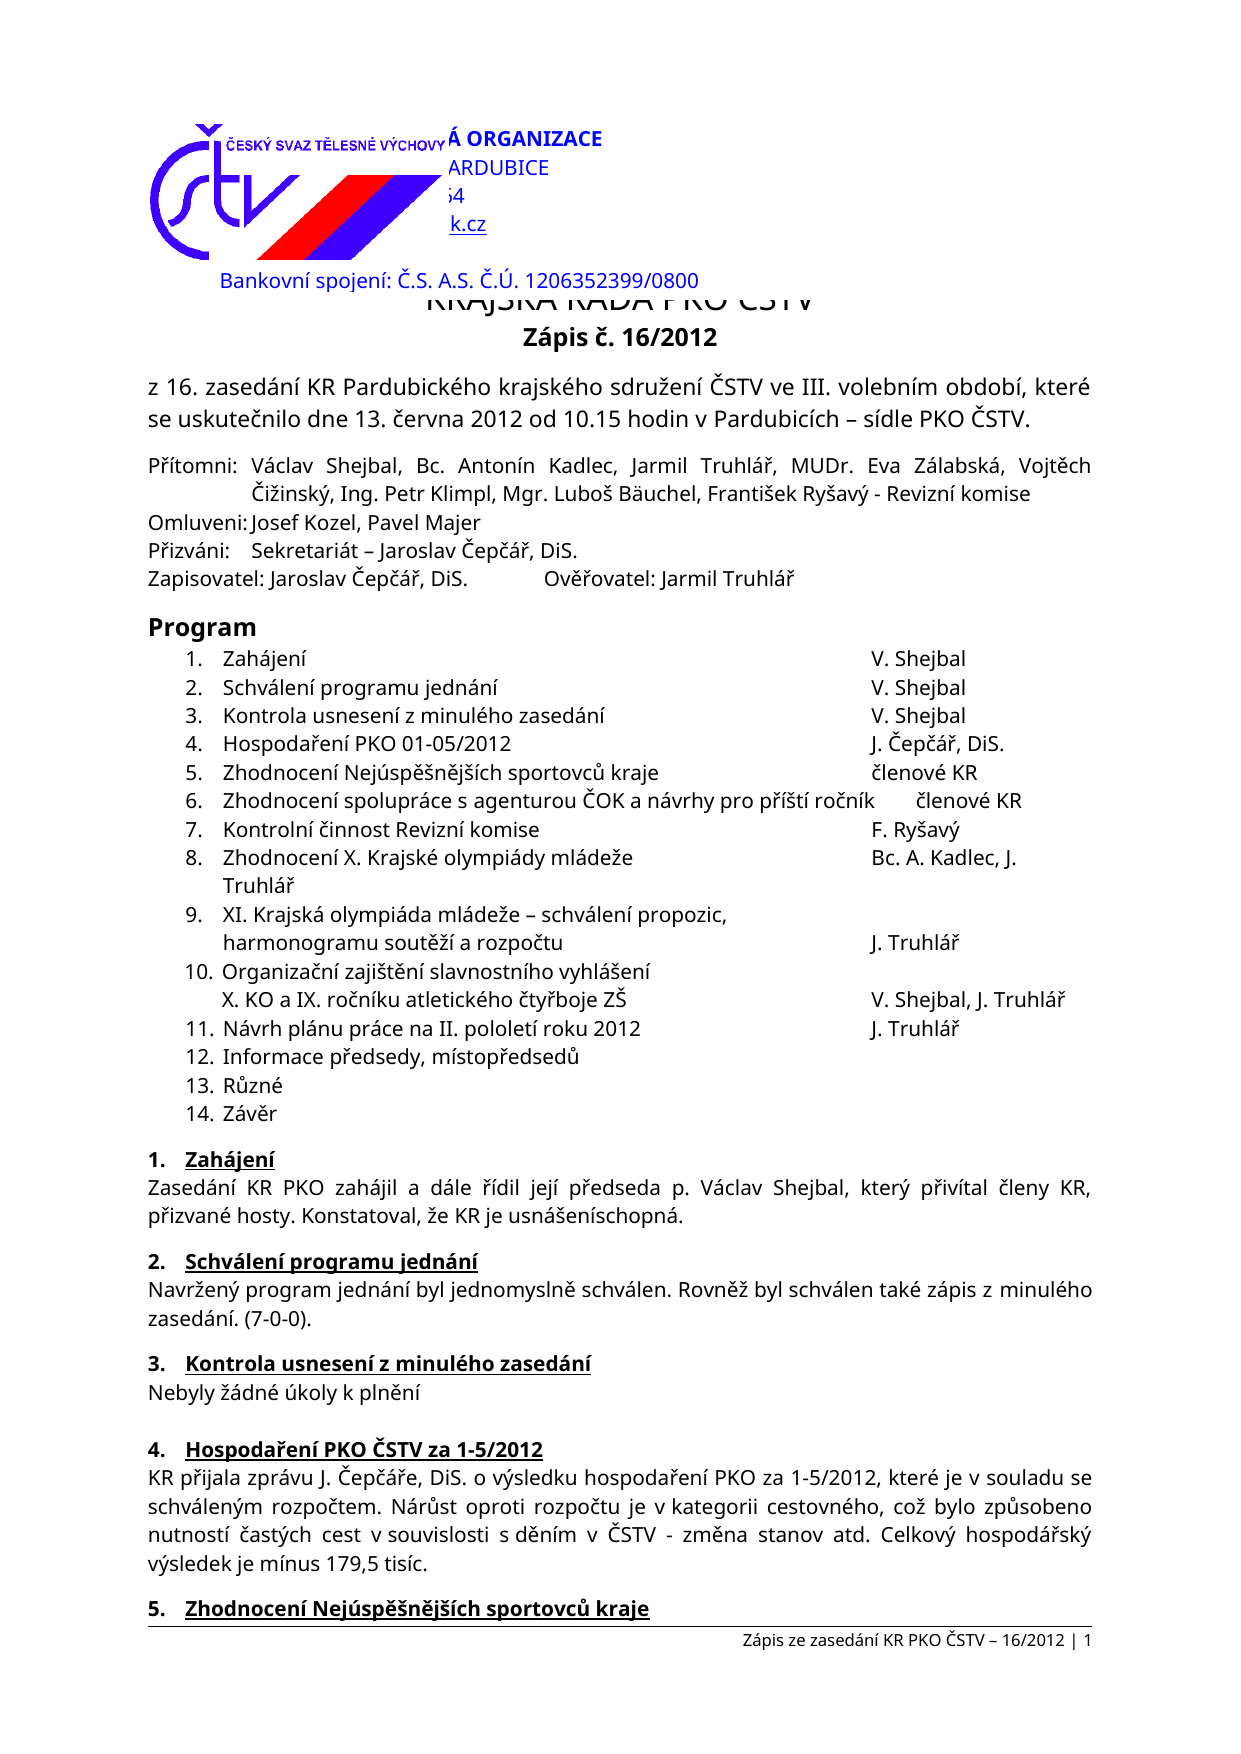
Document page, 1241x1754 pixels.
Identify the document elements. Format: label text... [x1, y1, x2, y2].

list XI. Krajská olympiáda mládeže – schválení propozic, [185, 900, 1092, 928]
title Omluveni: Josef Kozel, Pavel Majer [148, 508, 1092, 536]
list X. KO a IX. ročníku atletického čtyřboje ZŠ V. Shejbal, J. Truhlář [184, 985, 1092, 1014]
list Zahájení V. Shejbal [185, 644, 1092, 673]
title Nebyly žádné úkoly k plnění [148, 1378, 1092, 1406]
title z 16. zasedání KR Pardubického krajského sdružení ČSTV ve III. volebním období, které se uskutečnilo dne 13. června 2012 od 10.15 hodin v Pardubicích – sídle PKO ČSTV. [148, 371, 1092, 434]
title Program [148, 610, 1092, 644]
picture [148, 119, 449, 266]
list Kontrola usnesení z minulého zasedání V. Shejbal [185, 701, 1092, 729]
title Přizváni: Sekretariát – Jaroslav Čepčář, DiS. [148, 536, 1092, 564]
list Hospodaření PKO 01-05/2012 J. Čepčář, DiS. [185, 729, 1092, 758]
title Zápis č. 16/2012 [148, 320, 1092, 354]
title KRAJSKÁ RADA PKO ČSTV [148, 275, 1092, 320]
title Přítomni: Václav Shejbal, Bc. Antonín Kadlec, Jarmil Truhlář, MUDr. Eva Zálabská, Vojtěch Čižinský, Ing. Petr Klimpl, Mgr. Luboš Bäuchel, František Ryšavý - Revizní komise [148, 451, 1092, 508]
title Zasedání KR PKO zahájil a dále řídil její předseda p. Václav Shejbal, který přivítal členy KR, přizvané hosty. Konstatoval, že KR je usnášeníschopná. [148, 1173, 1092, 1230]
title Kontrola usnesení z minulého zasedání [148, 1349, 1092, 1378]
list Zhodnocení Nejúspěšnějších sportovců kraje členové KR [185, 758, 1092, 786]
list Návrh plánu práce na II. pololetí roku 2012 J. Truhlář [185, 1014, 1092, 1042]
title KR přijala zprávu J. Čepčáře, DiS. o výsledku hospodaření PKO za 1-5/2012, které je v souladu se schváleným rozpočtem. Nárůst oproti rozpočtu je v kategorii cestovného, což bylo způsobeno nutností častých cest v souvislosti s děním v ČSTV - změna stanov atd. Celkový hospodářský výsledek je mínus 179,5 tisíc. [148, 1463, 1092, 1577]
list Organizační zajištění slavnostního vyhlášení [184, 957, 1092, 985]
list Závěr [185, 1099, 1092, 1128]
list Schválení programu jednání V. Shejbal [185, 673, 1092, 701]
title Schválení programu jednání [148, 1247, 1092, 1276]
list Informace předsedy, místopředsedů [185, 1042, 1092, 1071]
title Zahájení [148, 1145, 1092, 1173]
title Hospodaření PKO ČSTV za 1-5/2012 [148, 1435, 1092, 1463]
list Různé [185, 1071, 1092, 1099]
title Zapisovatel: Jaroslav Čepčář, DiS. Ověřovatel: Jarmil Truhlář [148, 564, 1092, 593]
list Kontrolní činnost Revizní komise F. Ryšavý [185, 815, 1092, 843]
list harmonogramu soutěží a rozpočtu J. Truhlář [185, 928, 1092, 957]
title Zhodnocení Nejúspěšnějších sportovců kraje [148, 1594, 1092, 1623]
list Zhodnocení spolupráce s agenturou ČOK a návrhy pro příští ročník členové KR [185, 786, 1092, 815]
title Navržený program jednání byl jednomyslně schválen. Rovněž byl schválen také zápis z minulého zasedání. (7-0-0). [148, 1276, 1092, 1332]
list Zhodnocení X. Krajské olympiády mládeže Bc. A. Kadlec, J. Truhlář [185, 843, 1092, 900]
